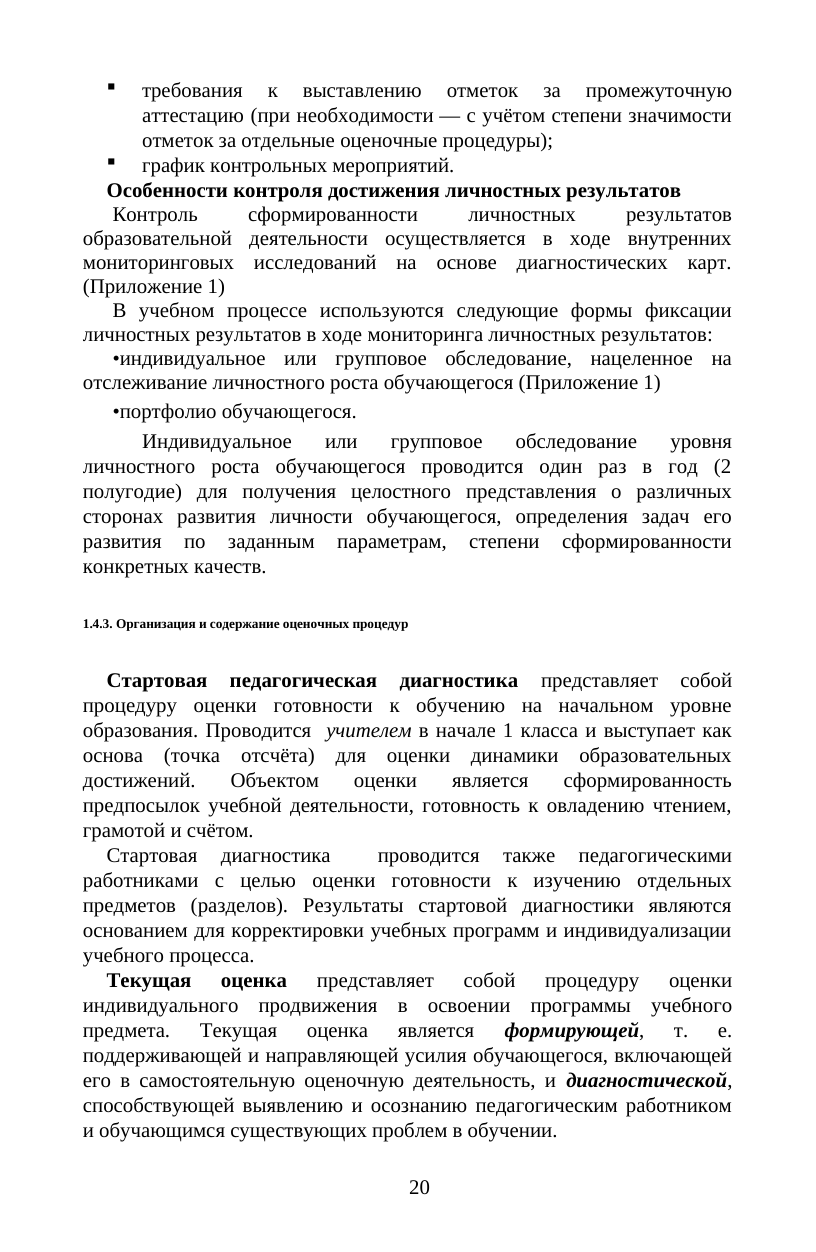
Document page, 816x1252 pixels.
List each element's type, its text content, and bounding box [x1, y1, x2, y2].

list график контрольных мероприятий. [106, 152, 732, 177]
text •портфолио обучающегося. [83, 399, 732, 423]
list требования к выставлению отметок за промежуточную аттестацию (при необходимости — с учётом степени значимости отметок за отдельные оценочные процедуры); [106, 77, 732, 152]
text Текущая оценка представляет собой процедуру оценки индивидуального продвижения в освоении программы учебного предмета. Текущая оценка является формирующей, т. е. поддерживающей и направляющей усилия обучающегося, включающей его в самостоятельную оценочную деятельность, и диагностической, способствующей выявлению и осознанию педагогическим работником и обучающимся существующих проблем в обучении. [83, 967, 732, 1142]
text •индивидуальное или групповое обследование, нацеленное на отслеживание личностного роста обучающегося (Приложение 1) [83, 346, 732, 394]
text Стартовая педагогическая диагностика представляет собой процедуру оценки готовности к обучению на начальном уровне образования. Проводится учителем в начале 1 класса и выступает как основа (точка отсчёта) для оценки динамики образовательных достижений. Объектом оценки является сформированность предпосылок учебной деятельности, готовность к овладению чтением, грамотой и счётом. [83, 667, 732, 842]
list Особенности контроля достижения личностных результатов [106, 177, 732, 202]
text В учебном процессе используются следующие формы фиксации личностных результатов в ходе мониторинга личностных результатов: [83, 298, 732, 346]
text Стартовая диагностика проводится также педагогическими работниками с целью оценки готовности к изучению отдельных предметов (разделов). Результаты стартовой диагностики являются основанием для корректировки учебных программ и индивидуализации учебного процесса. [83, 842, 732, 967]
list Индивидуальное или групповое обследование уровня личностного роста обучающегося проводится один раз в год (2 полугодие) для получения целостного представления о различных сторонах развития личности обучающегося, определения задач его развития по заданным параметрам, степени сформированности конкретных качеств. [83, 428, 732, 578]
text Контроль сформированности личностных результатов образовательной деятельности осуществляется в ходе внутренних мониторинговых исследований на основе диагностических карт. (Приложение 1) [83, 202, 732, 298]
text 1.4.3. Организация и содержание оценочных процедур [83, 616, 732, 642]
